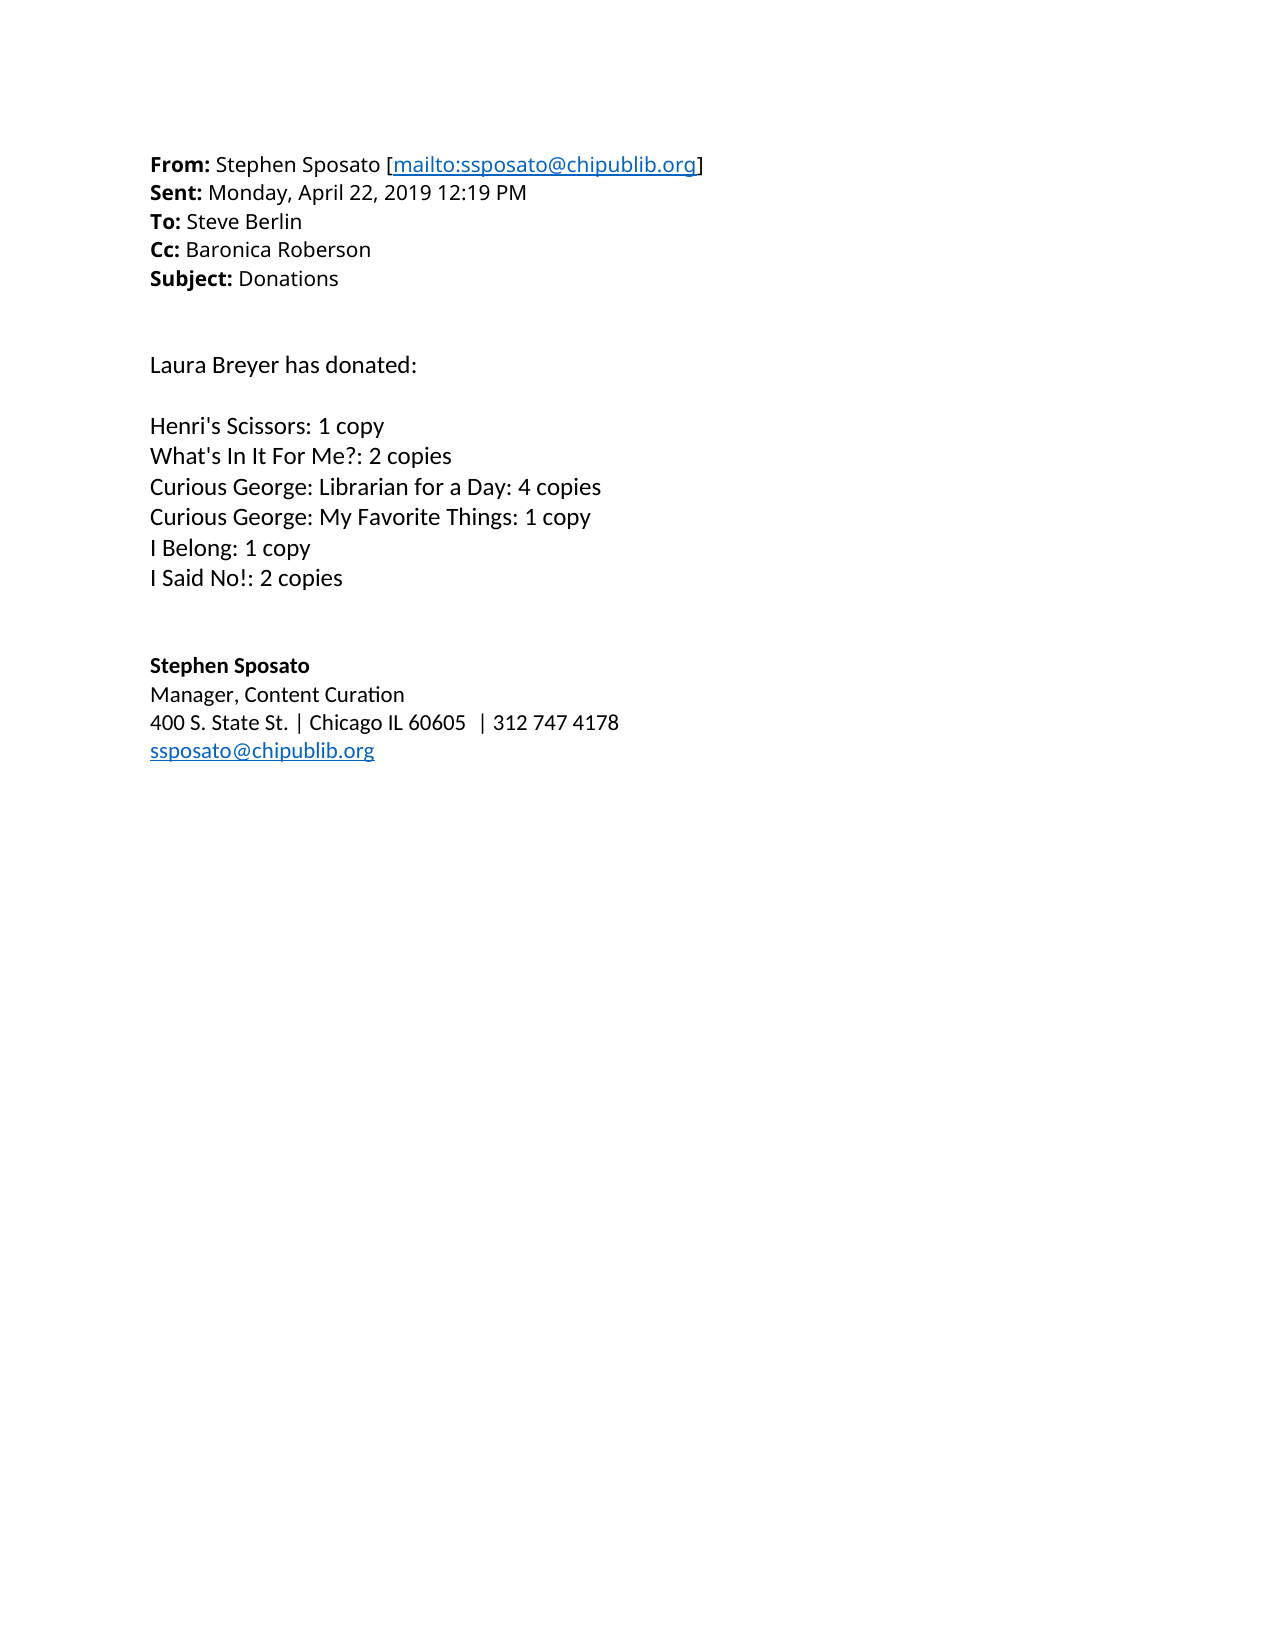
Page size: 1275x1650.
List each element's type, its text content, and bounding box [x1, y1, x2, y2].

text Laura Breyer has donated: [150, 349, 1125, 379]
text What's In It For Me?: 2 copies [150, 441, 1125, 471]
text Manager, Content Curation [150, 680, 1125, 708]
text I Belong: 1 copy [150, 532, 1125, 563]
text Curious George: Librarian for a Day: 4 copies [150, 471, 1125, 502]
text ssposato@chipublib.org [150, 736, 1125, 764]
text Stephen Sposato [150, 652, 1125, 680]
text 400 S. State St. | Chicago IL 60605 | 312 747 4178 [150, 708, 1125, 736]
text Curious George: My Favorite Things: 1 copy [150, 502, 1125, 532]
text Henri's Scissors: 1 copy [150, 410, 1125, 441]
text From: Stephen Sposato [mailto:ssposato@chipublib.org] Sent: Monday, April 22, 2019 12:19 PM To: Steve Berlin Cc: Baronica Roberson Subject: Donations [150, 150, 1125, 292]
text I Said No!: 2 copies [150, 563, 1125, 593]
